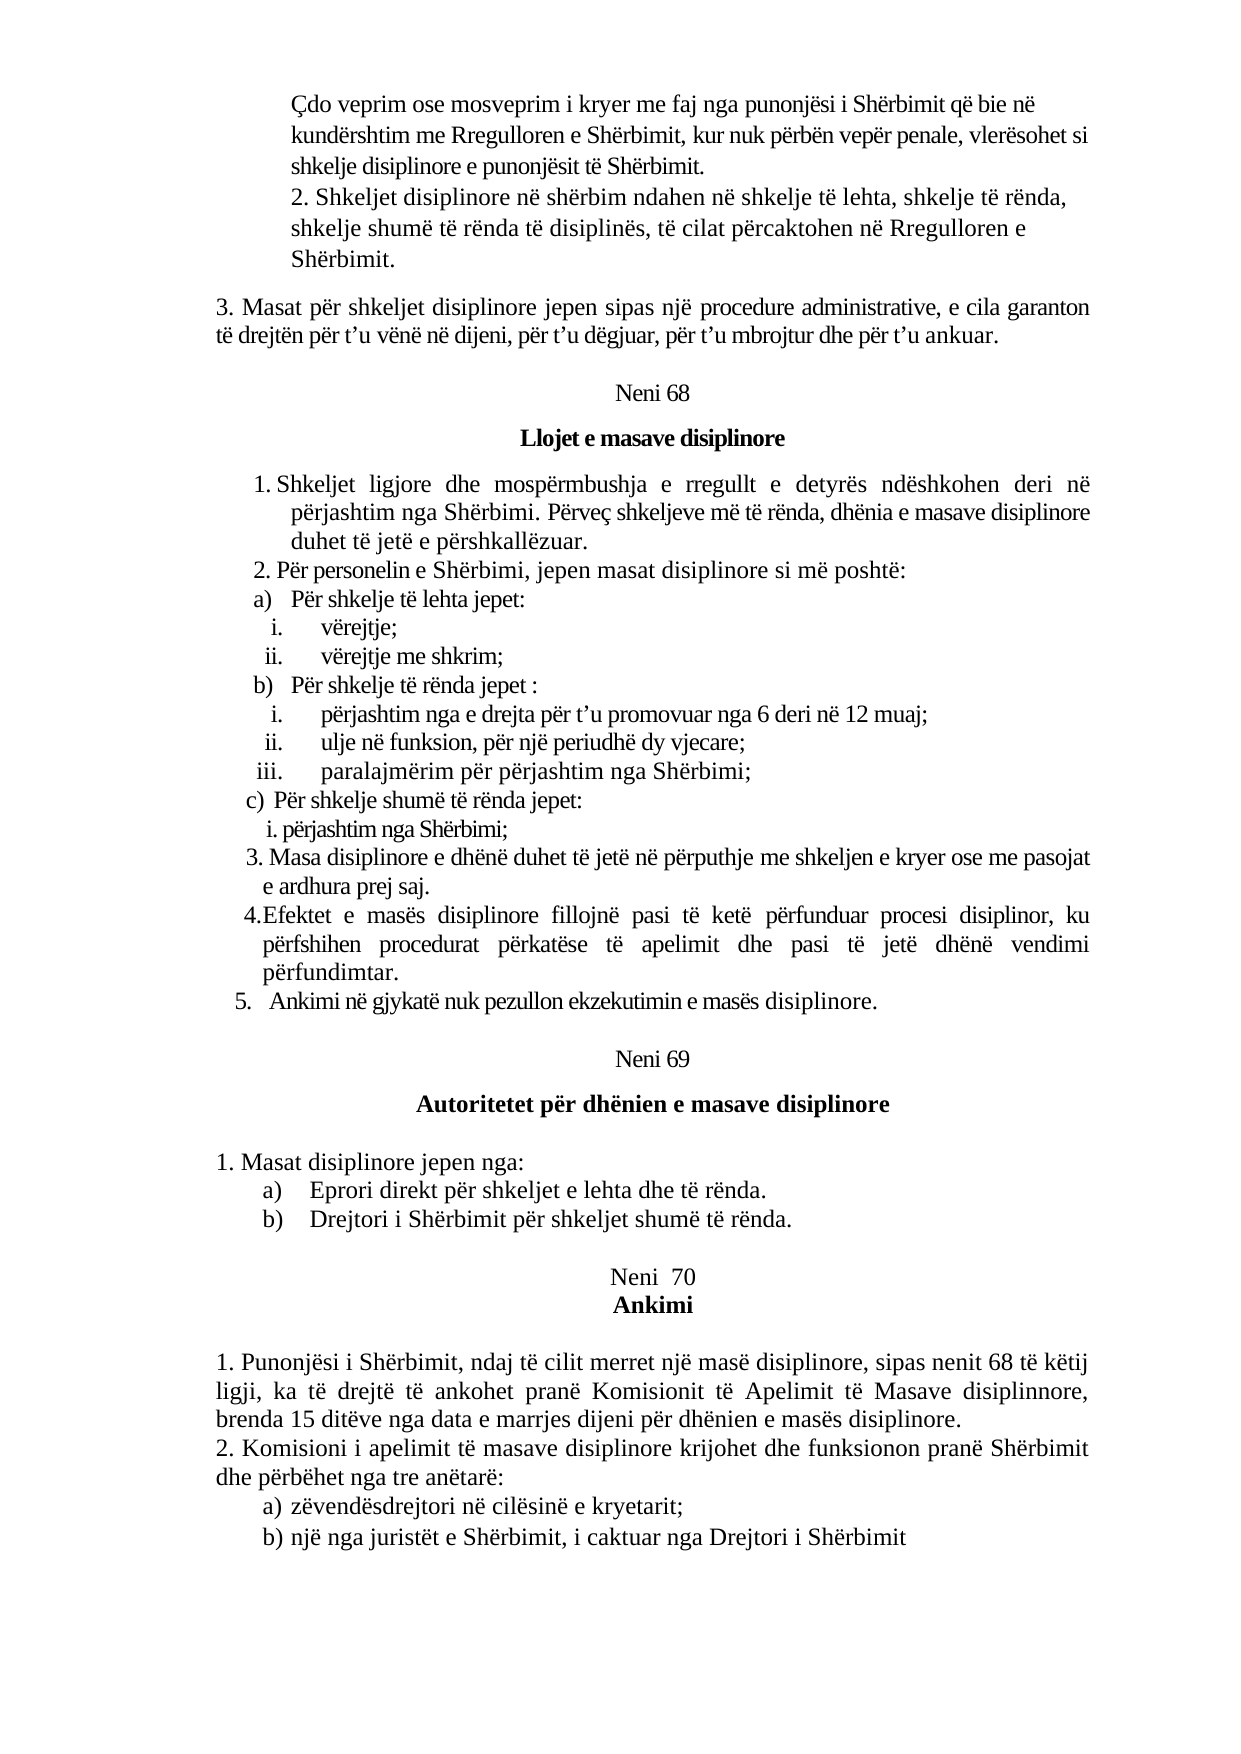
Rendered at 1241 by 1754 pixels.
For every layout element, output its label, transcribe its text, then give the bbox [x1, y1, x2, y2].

text Neni 68 [216, 378, 1090, 407]
text Neni 69 [216, 1044, 1090, 1072]
list vërejtje; [283, 612, 1090, 641]
list një nga juristët e Shërbimit, i caktuar nga Drejtori i Shërbimit [262, 1522, 1090, 1551]
text Neni 70 [216, 1262, 1090, 1290]
list Drejtori i Shërbimit për shkeljet shumë të rënda. [262, 1204, 1090, 1233]
list paralajmërim për përjashtim nga Shërbimi; [283, 756, 1090, 785]
list Për shkelje të lehta jepet: [253, 584, 1090, 612]
list Për shkelje shumë të rënda jepet: [246, 785, 1090, 814]
text Ankimi [216, 1290, 1090, 1347]
text 1. Masat disiplinore jepen nga: [216, 1147, 1090, 1175]
list Masa disiplinore e dhënë duhet të jetë në përputhje me shkeljen e kryer ose me pasojat e ardhura prej saj. [246, 842, 1090, 900]
text 1. Punonjësi i Shërbimit, ndaj të cilit merret një masë disiplinore, sipas nenit 68 të këtij ligji, ka të drejtë të ankohet pranë Komisionit të Apelimit të Masave disiplinnore, brenda 15 ditëve nga data e marrjes dijeni për dhënien e masës disiplinore. [216, 1347, 1090, 1433]
list përjashtim nga e drejta për t’u promovuar nga 6 deri në 12 muaj; [283, 699, 1090, 727]
text i. përjashtim nga Shërbimi; [246, 814, 1090, 842]
list Çdo veprim ose mosveprim i kryer me faj nga punonjësi i Shërbimit që bie në kundërshtim me Rregulloren e Shërbimit, kur nuk përbën vepër penale, vlerësohet si shkelje disiplinore e punonjësit të Shërbimit. 2. Shkeljet disiplinore në shërbim ndahen në shkelje të lehta, shkelje të rënda, shkelje shumë të rënda të disiplinës, të cilat përcaktohen në Rregulloren e Shërbimit. [291, 89, 1090, 273]
list ulje në funksion, për një periudhë dy vjecare; [283, 727, 1090, 756]
list Shkeljet ligjore dhe mospërmbushja e rregullt e detyrës ndëshkohen deri në përjashtim nga Shërbimi. Përveç shkeljeve më të rënda, dhënia e masave disiplinore duhet të jetë e përshkallëzuar. [253, 469, 1090, 555]
list vërejtje me shkrim; [283, 641, 1090, 670]
list Për personelin e Shërbimi, jepen masat disiplinore si më poshtë: [253, 555, 1090, 584]
list Eprori direkt për shkeljet e lehta dhe të rënda. [262, 1175, 1090, 1204]
list Efektet e masës disiplinore fillojnë pasi të ketë përfunduar procesi disiplinor, ku përfshihen procedurat përkatëse të apelimit dhe pasi të jetë dhënë vendimi përfundimtar. [244, 900, 1090, 986]
text Autoritetet për dhënien e masave disiplinore [216, 1089, 1090, 1118]
text 3. Masat për shkeljet disiplinore jepen sipas një procedure administrative, e cila garanton të drejtën për t’u vënë në dijeni, për t’u dëgjuar, për t’u mbrojtur dhe për t’u ankuar. [216, 292, 1090, 349]
list 2. Komisioni i apelimit të masave disiplinore krijohet dhe funksionon pranë Shërbimit dhe përbëhet nga tre anëtarë: [216, 1433, 1090, 1491]
text Llojet e masave disiplinore [216, 423, 1090, 452]
list Për shkelje të rënda jepet : [253, 670, 1090, 699]
list Ankimi në gjykatë nuk pezullon ekzekutimin e masës disiplinore. [234, 986, 1090, 1015]
list zëvendësdrejtori në cilësinë e kryetarit; [262, 1491, 1090, 1519]
